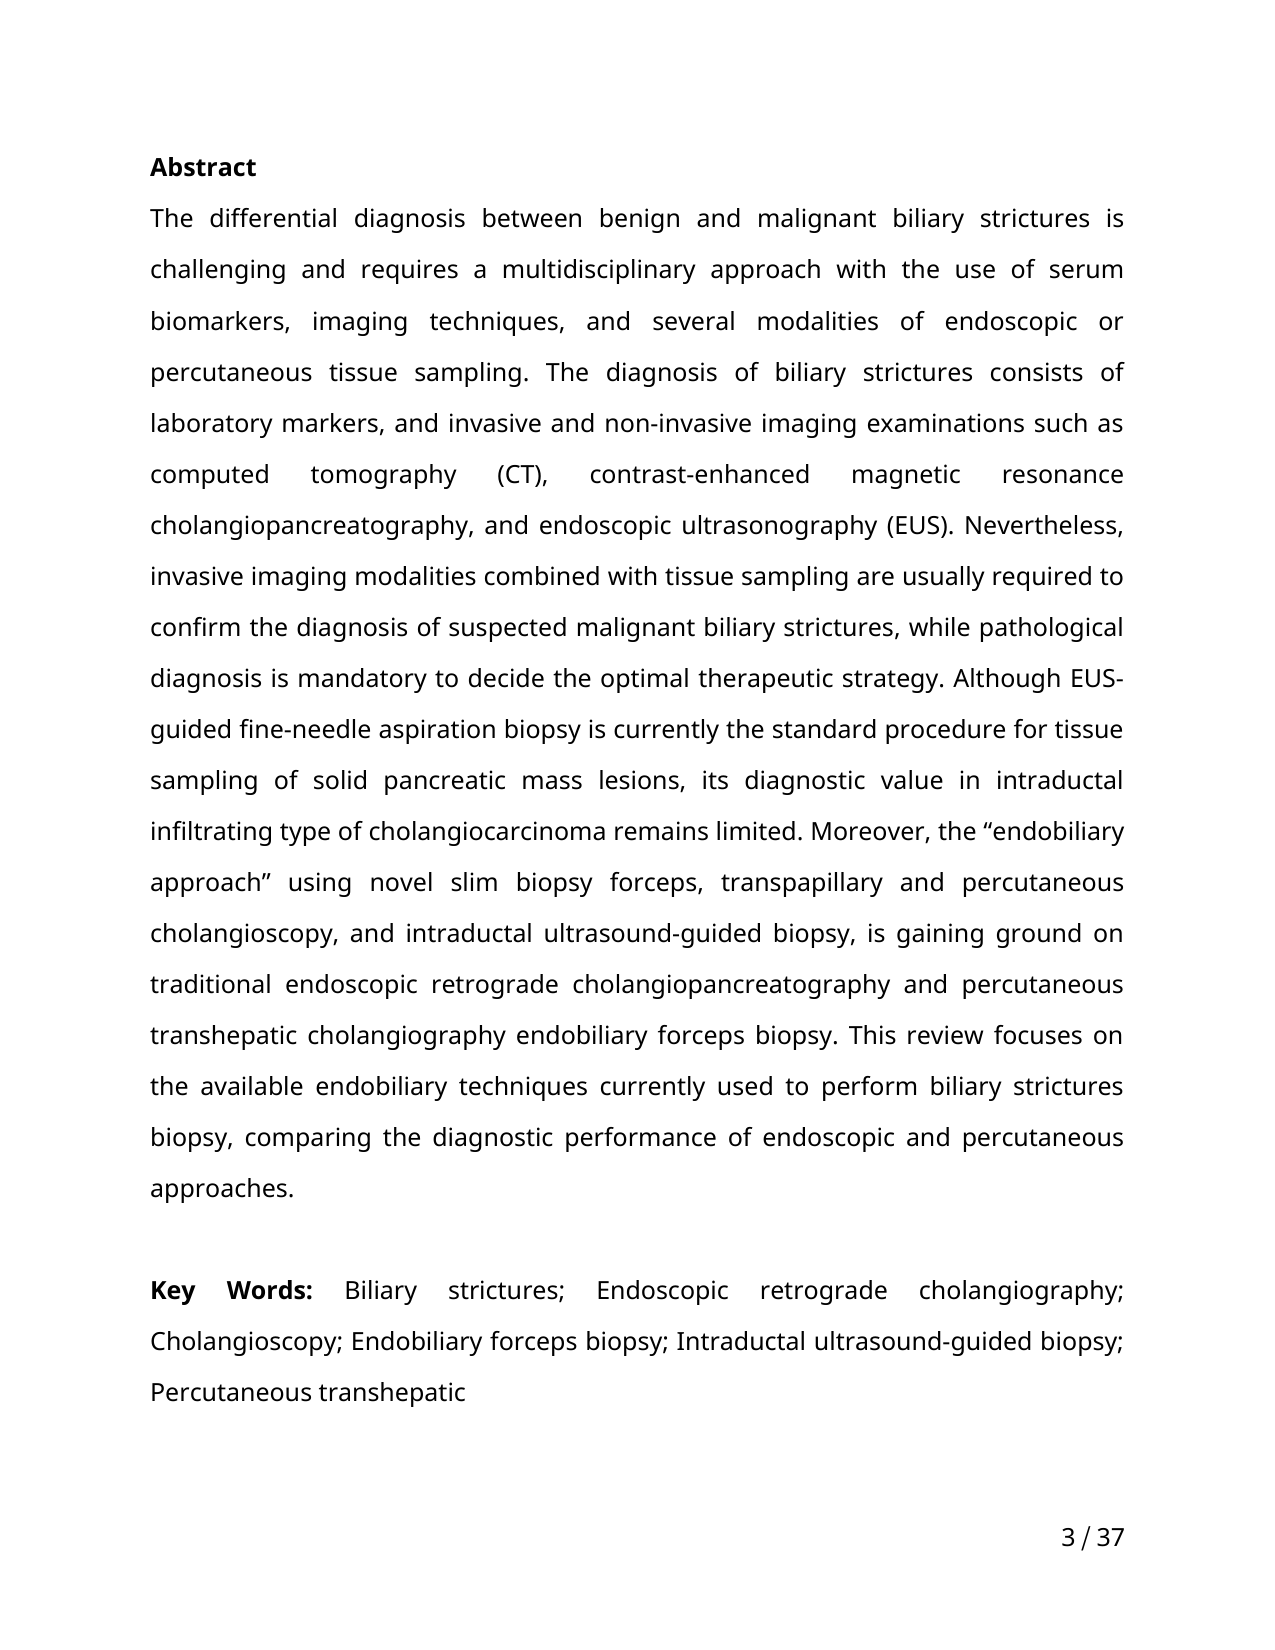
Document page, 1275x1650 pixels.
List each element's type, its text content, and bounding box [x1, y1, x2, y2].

text Abstract [150, 150, 1125, 184]
text The differential diagnosis between benign and malignant biliary strictures is challenging and requires a multidisciplinary approach with the use of serum biomarkers, imaging techniques, and several modalities of endoscopic or percutaneous tissue sampling. The diagnosis of biliary strictures consists of laboratory markers, and invasive and non-invasive imaging examinations such as computed tomography (CT), contrast-enhanced magnetic resonance cholangiopancreatography, and endoscopic ultrasonography (EUS). Nevertheless, invasive imaging modalities combined with tissue sampling are usually required to confirm the diagnosis of suspected malignant biliary strictures, while pathological diagnosis is mandatory to decide the optimal therapeutic strategy. Although EUS-guided fine-needle aspiration biopsy is currently the standard procedure for tissue sampling of solid pancreatic mass lesions, its diagnostic value in intraductal infiltrating type of cholangiocarcinoma remains limited. Moreover, the “endobiliary approach” using novel slim biopsy forceps, transpapillary and percutaneous cholangioscopy, and intraductal ultrasound-guided biopsy, is gaining ground on traditional endoscopic retrograde cholangiopancreatography and percutaneous transhepatic cholangiography endobiliary forceps biopsy. This review focuses on the available endobiliary techniques currently used to perform biliary strictures biopsy, comparing the diagnostic performance of endoscopic and percutaneous approaches. [150, 201, 1125, 1205]
text Key Words: Biliary strictures; Endoscopic retrograde cholangiography; Cholangioscopy; Endobiliary forceps biopsy; Intraductal ultrasound-guided biopsy; Percutaneous transhepatic [150, 1273, 1125, 1409]
